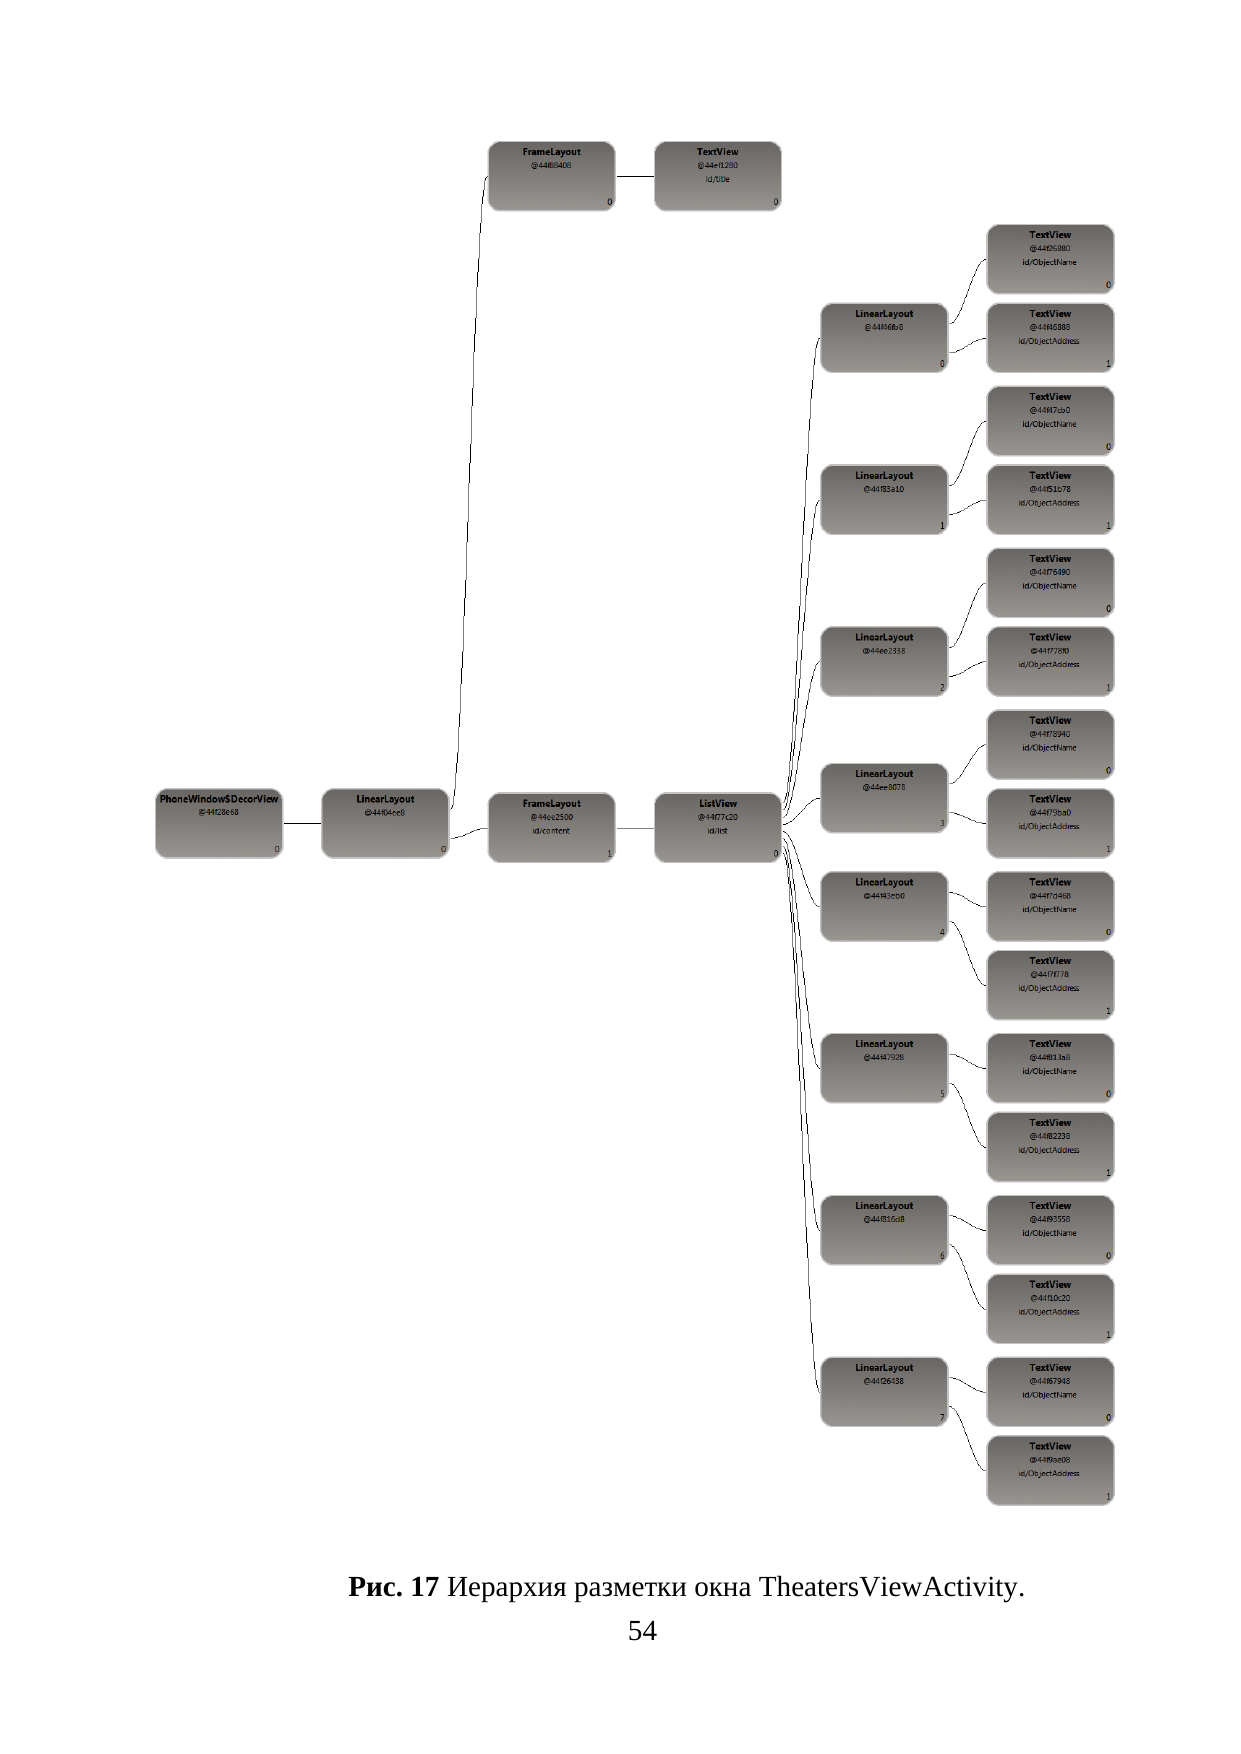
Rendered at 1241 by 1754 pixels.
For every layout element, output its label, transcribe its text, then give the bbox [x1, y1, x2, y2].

picture [132, 118, 1137, 1528]
text Рис. 17 Иерархия разметки окна TheatersViewActivity. [133, 1569, 1152, 1603]
